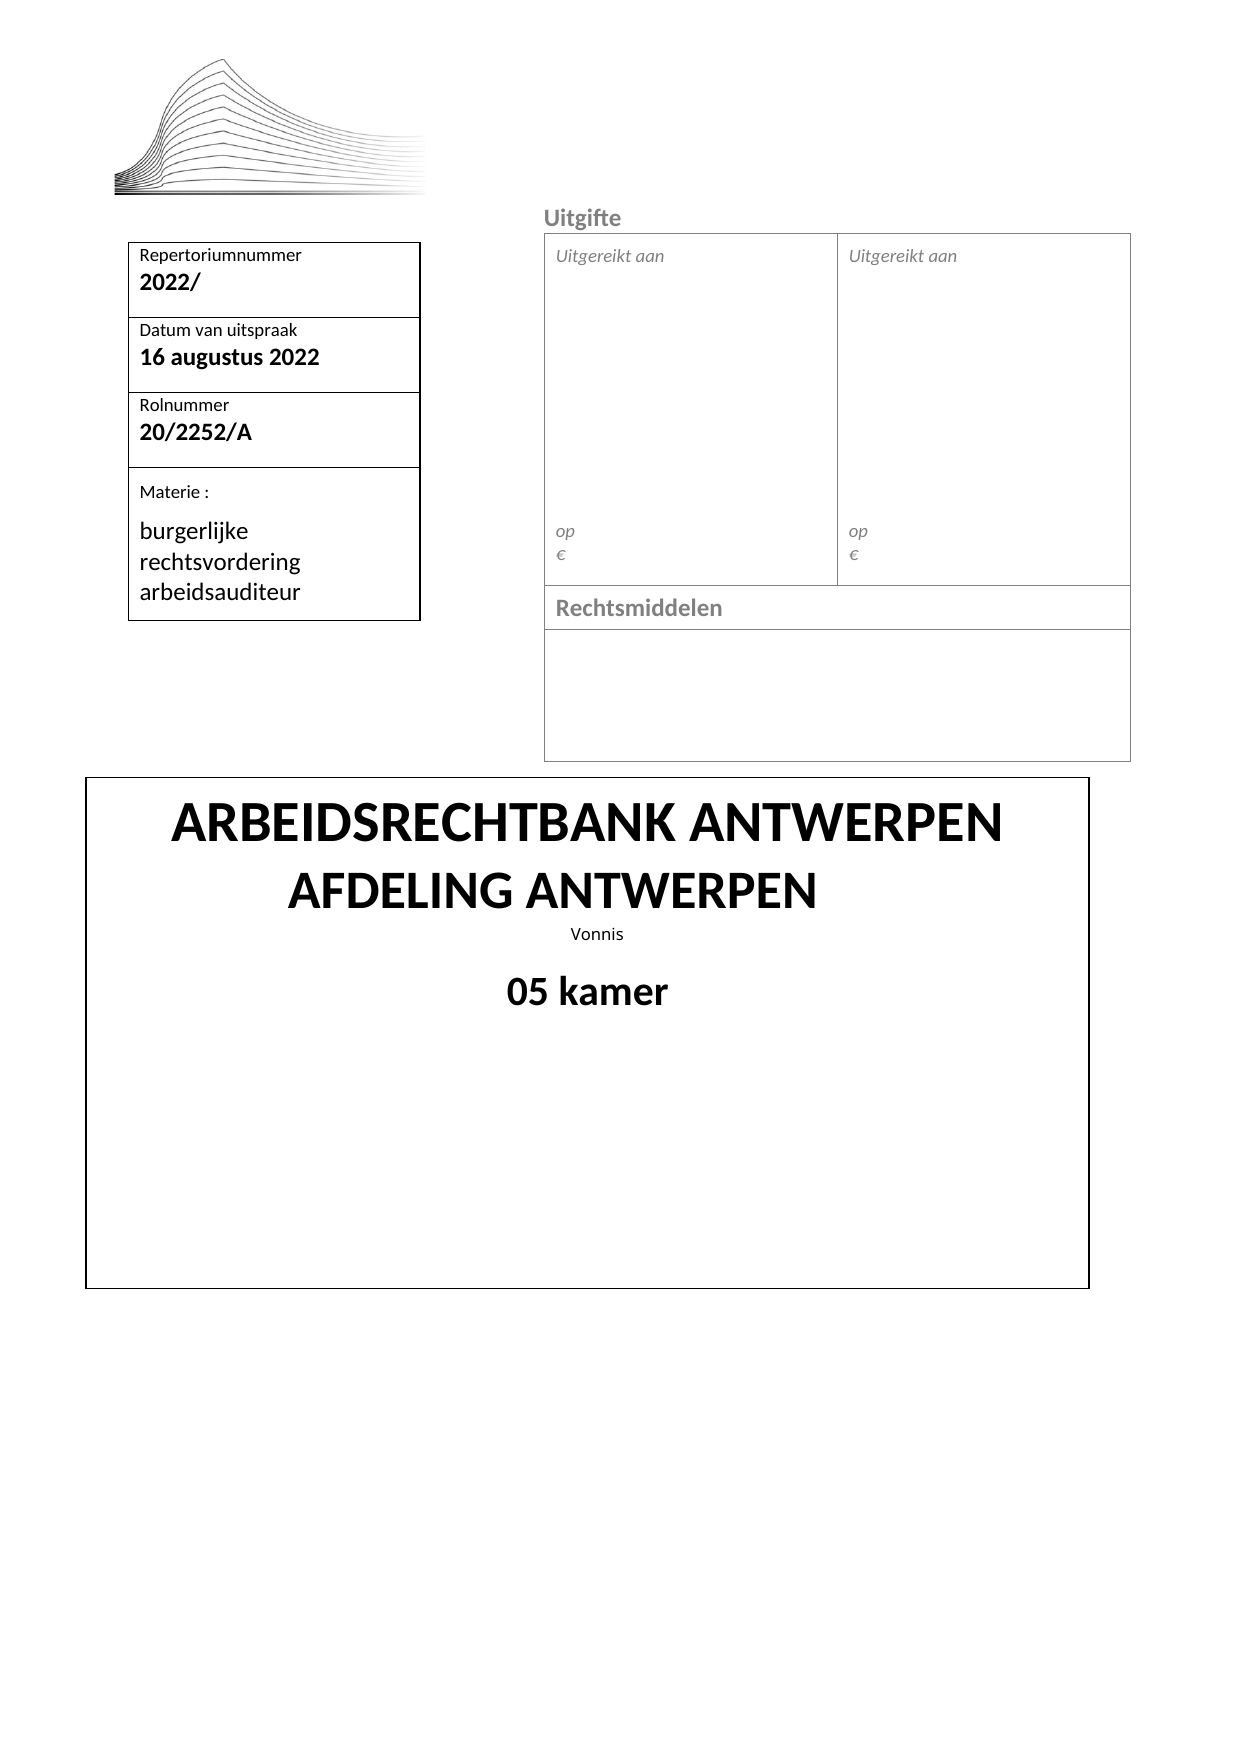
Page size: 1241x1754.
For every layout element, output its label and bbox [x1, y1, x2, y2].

picture [114, 59, 426, 195]
